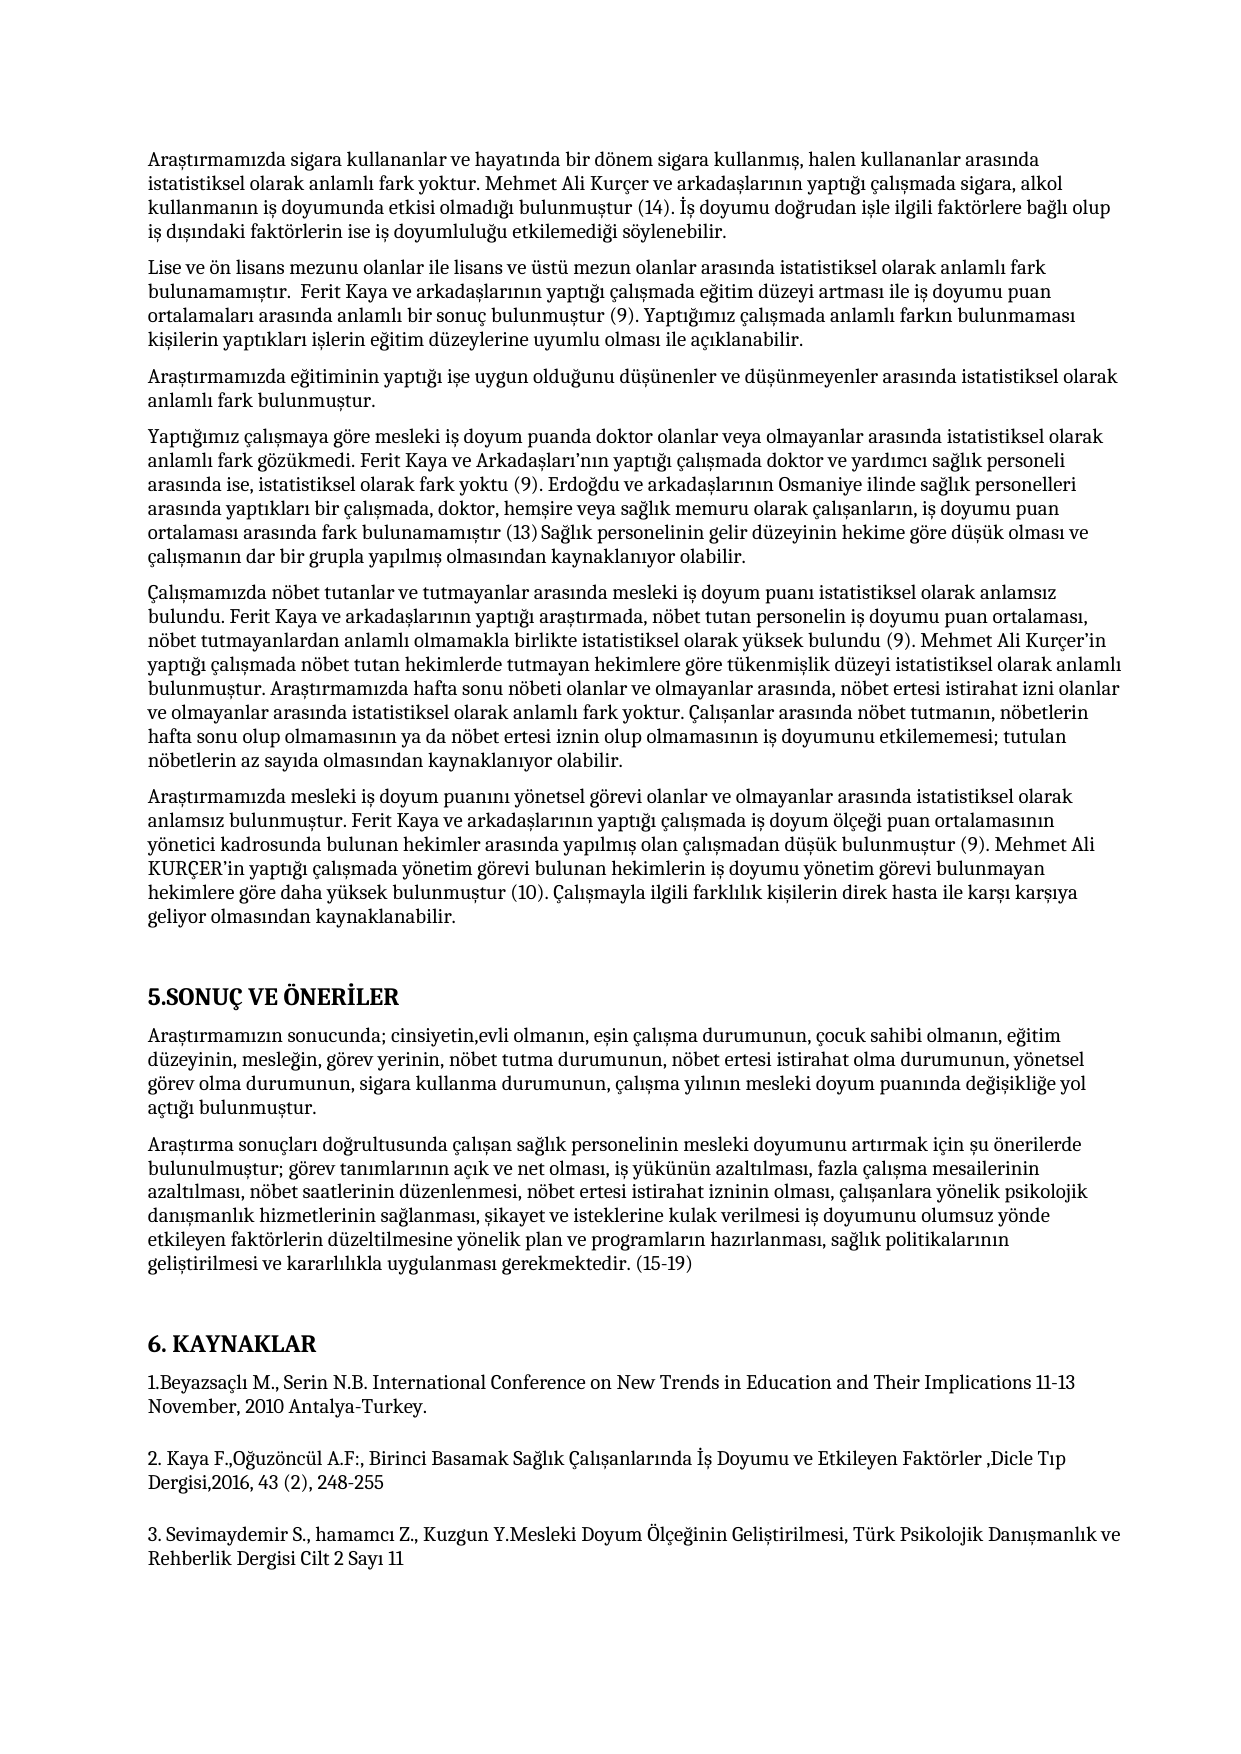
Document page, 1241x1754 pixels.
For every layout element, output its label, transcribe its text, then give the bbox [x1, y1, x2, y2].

text 1.Beyazsaçlı M., Serin N.B. International Conference on New Trends in Education and Their Implications 11-13 November, 2010 Antalya-Turkey. [148, 1371, 1122, 1419]
text Araştırmamızda sigara kullananlar ve hayatında bir dönem sigara kullanmış, halen kullananlar arasında istatistiksel olarak anlamlı fark yoktur. Mehmet Ali Kurçer ve arkadaşlarının yaptığı çalışmada sigara, alkol kullanmanın iş doyumunda etkisi olmadığı bulunmuştur (14). İş doyumu doğrudan işle ilgili faktörlere bağlı olup iş dışındaki faktörlerin ise iş doyumluluğu etkilemediği söylenebilir. [148, 148, 1122, 243]
text Araştırma sonuçları doğrultusunda çalışan sağlık personelinin mesleki doyumunu artırmak için şu önerilerde bulunulmuştur; görev tanımlarının açık ve net olması, iş yükünün azaltılması, fazla çalışma mesailerinin azaltılması, nöbet saatlerinin düzenlenmesi, nöbet ertesi istirahat izninin olması, çalışanlara yönelik psikolojik danışmanlık hizmetlerinin sağlanması, şikayet ve isteklerine kulak verilmesi iş doyumunu olumsuz yönde etkileyen faktörlerin düzeltilmesine yönelik plan ve programların hazırlanması, sağlık politikalarının geliştirilmesi ve kararlılıkla uygulanması gerekmektedir. (15-19) [148, 1132, 1122, 1276]
text Çalışmamızda nöbet tutanlar ve tutmayanlar arasında mesleki iş doyum puanı istatistiksel olarak anlamsız bulundu. Ferit Kaya ve arkadaşlarının yaptığı araştırmada, nöbet tutan personelin iş doyumu puan ortalaması, nöbet tutmayanlardan anlamlı olmamakla birlikte istatistiksel olarak yüksek bulundu (9). Mehmet Ali Kurçer’in yaptığı çalışmada nöbet tutan hekimlerde tutmayan hekimlere göre tükenmişlik düzeyi istatistiksel olarak anlamlı bulunmuştur. Araştırmamızda hafta sonu nöbeti olanlar ve olmayanlar arasında, nöbet ertesi istirahat izni olanlar ve olmayanlar arasında istatistiksel olarak anlamlı fark yoktur. Çalışanlar arasında nöbet tutmanın, nöbetlerin hafta sonu olup olmamasının ya da nöbet ertesi iznin olup olmamasının iş doyumunu etkilememesi; tutulan nöbetlerin az sayıda olmasından kaynaklanıyor olabilir. [148, 581, 1122, 773]
text 2. Kaya F.,Oğuzöncül A.F:, Birinci Basamak Sağlık Çalışanlarında İş Doyumu ve Etkileyen Faktörler ,Dicle Tıp Dergisi,2016, 43 (2), 248-255 [148, 1447, 1122, 1495]
text Lise ve ön lisans mezunu olanlar ile lisans ve üstü mezun olanlar arasında istatistiksel olarak anlamlı fark bulunamamıştır. Ferit Kaya ve arkadaşlarının yaptığı çalışmada eğitim düzeyi artması ile iş doyumu puan ortalamaları arasında anlamlı bir sonuç bulunmuştur (9). Yaptığımız çalışmada anlamlı farkın bulunmaması kişilerin yaptıkları işlerin eğitim düzeylerine uyumlu olması ile açıklanabilir. [148, 256, 1122, 352]
text 6. KAYNAKLAR [148, 1330, 1122, 1358]
text Araştırmamızda mesleki iş doyum puanını yönetsel görevi olanlar ve olmayanlar arasında istatistiksel olarak anlamsız bulunmuştur. Ferit Kaya ve arkadaşlarının yaptığı çalışmada iş doyum ölçeği puan ortalamasının yönetici kadrosunda bulunan hekimler arasında yapılmış olan çalışmadan düşük bulunmuştur (9). Mehmet Ali KURÇER’in yaptığı çalışmada yönetim görevi bulunan hekimlerin iş doyumu yönetim görevi bulunmayan hekimlere göre daha yüksek bulunmuştur (10). Çalışmayla ilgili farklılık kişilerin direk hasta ile karşı karşıya geliyor olmasından kaynaklanabilir. [148, 785, 1122, 929]
text Araştırmamızda eğitiminin yaptığı işe uygun olduğunu düşünenler ve düşünmeyenler arasında istatistiksel olarak anlamlı fark bulunmuştur. [148, 364, 1122, 412]
text 3. Sevimaydemir S., hamamcı Z., Kuzgun Y.Mesleki Doyum Ölçeğinin Geliştirilmesi, Türk Psikolojik Danışmanlık ve Rehberlik Dergisi Cilt 2 Sayı 11 [148, 1523, 1122, 1571]
text Yaptığımız çalışmaya göre mesleki iş doyum puanda doktor olanlar veya olmayanlar arasında istatistiksel olarak anlamlı fark gözükmedi. Ferit Kaya ve Arkadaşları’nın yaptığı çalışmada doktor ve yardımcı sağlık personeli arasında ise, istatistiksel olarak fark yoktu (9). Erdoğdu ve arkadaşlarının Osmaniye ilinde sağlık personelleri arasında yaptıkları bir çalışmada, doktor, hemşire veya sağlık memuru olarak çalışanların, iş doyumu puan ortalaması arasında fark bulunamamıştır (13) Sağlık personelinin gelir düzeyinin hekime göre düşük olması ve çalışmanın dar bir grupla yapılmış olmasından kaynaklanıyor olabilir. [148, 425, 1122, 568]
text 5.SONUÇ VE ÖNERİLER [148, 983, 1122, 1011]
text Araştırmamızın sonucunda; cinsiyetin,evli olmanın, eşin çalışma durumunun, çocuk sahibi olmanın, eğitim düzeyinin, mesleğin, görev yerinin, nöbet tutma durumunun, nöbet ertesi istirahat olma durumunun, yönetsel görev olma durumunun, sigara kullanma durumunun, çalışma yılının mesleki doyum puanında değişikliğe yol açtığı bulunmuştur. [148, 1024, 1122, 1120]
